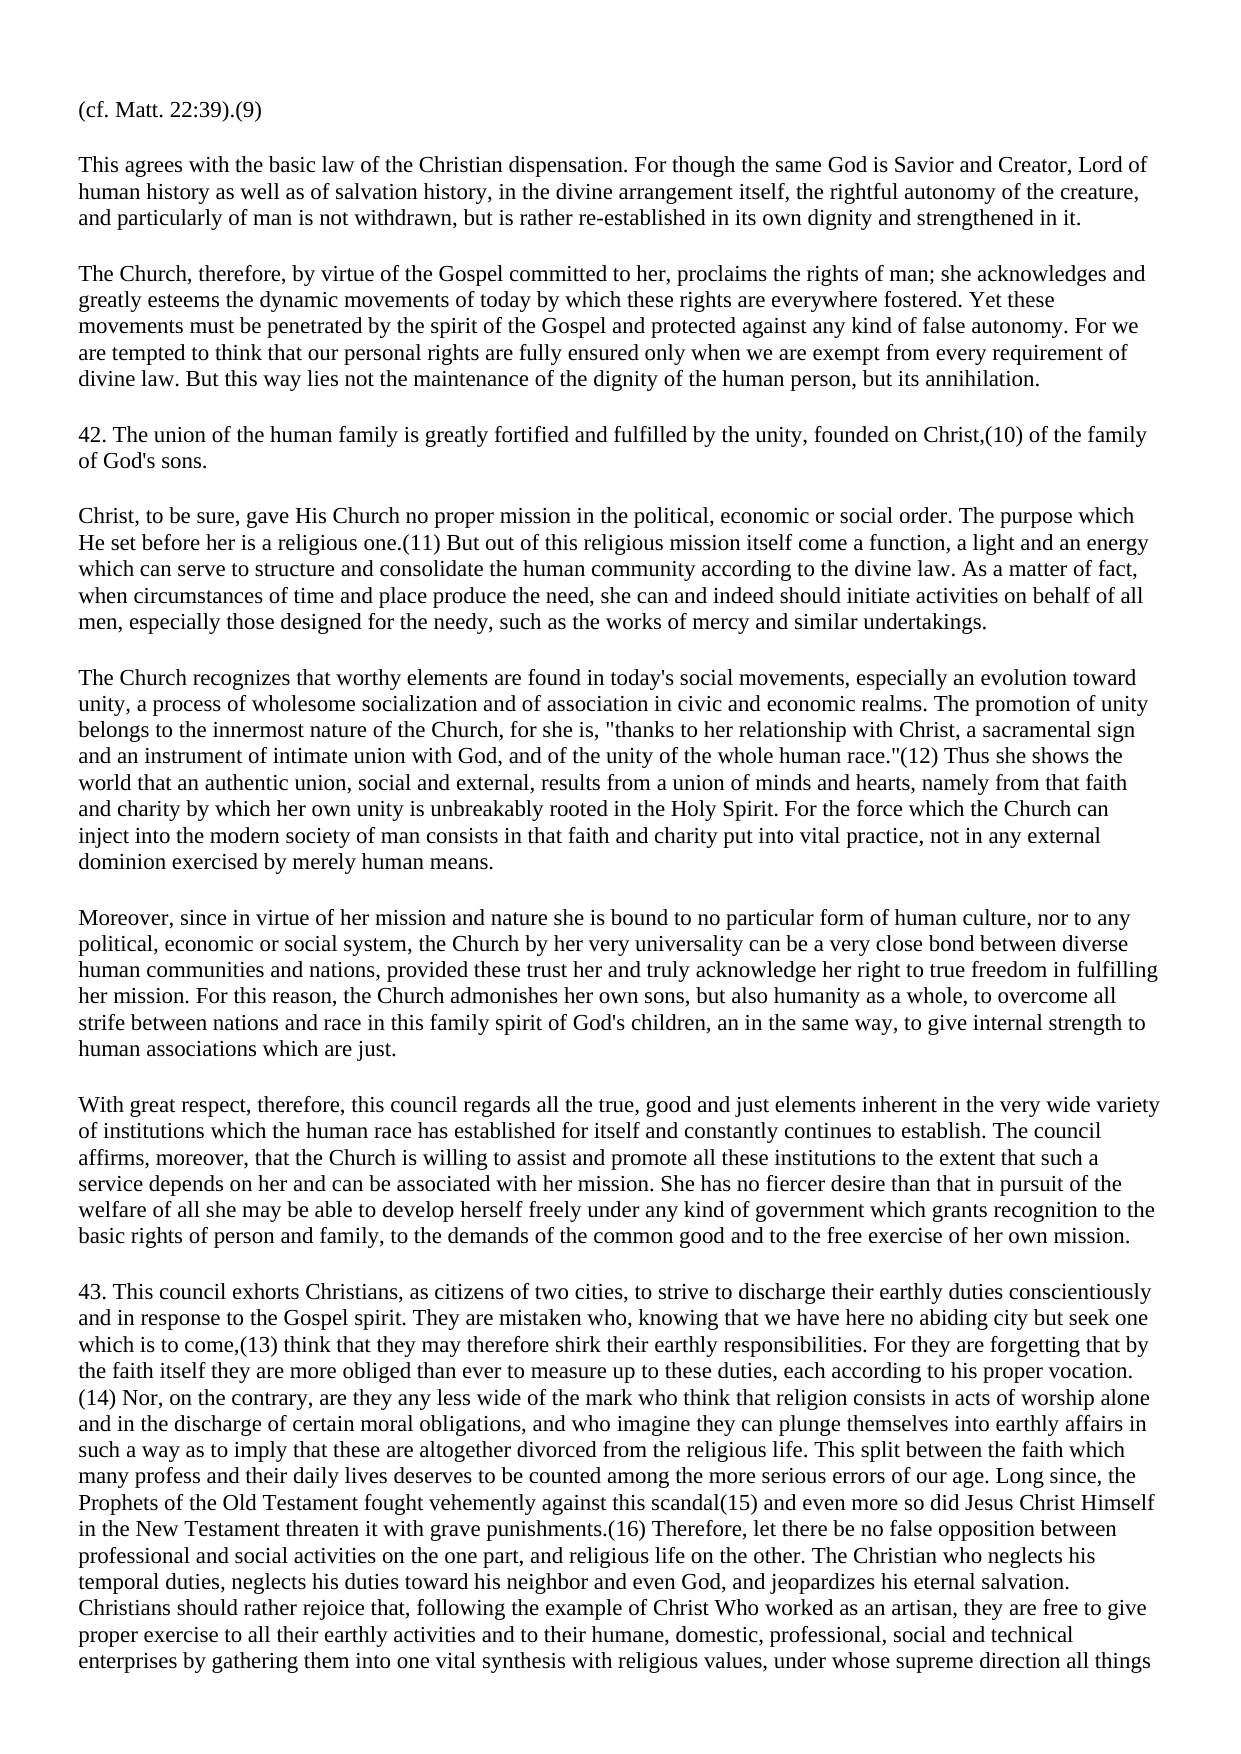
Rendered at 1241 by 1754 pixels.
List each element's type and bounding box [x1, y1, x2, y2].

table_cell [59, 59, 1181, 1681]
